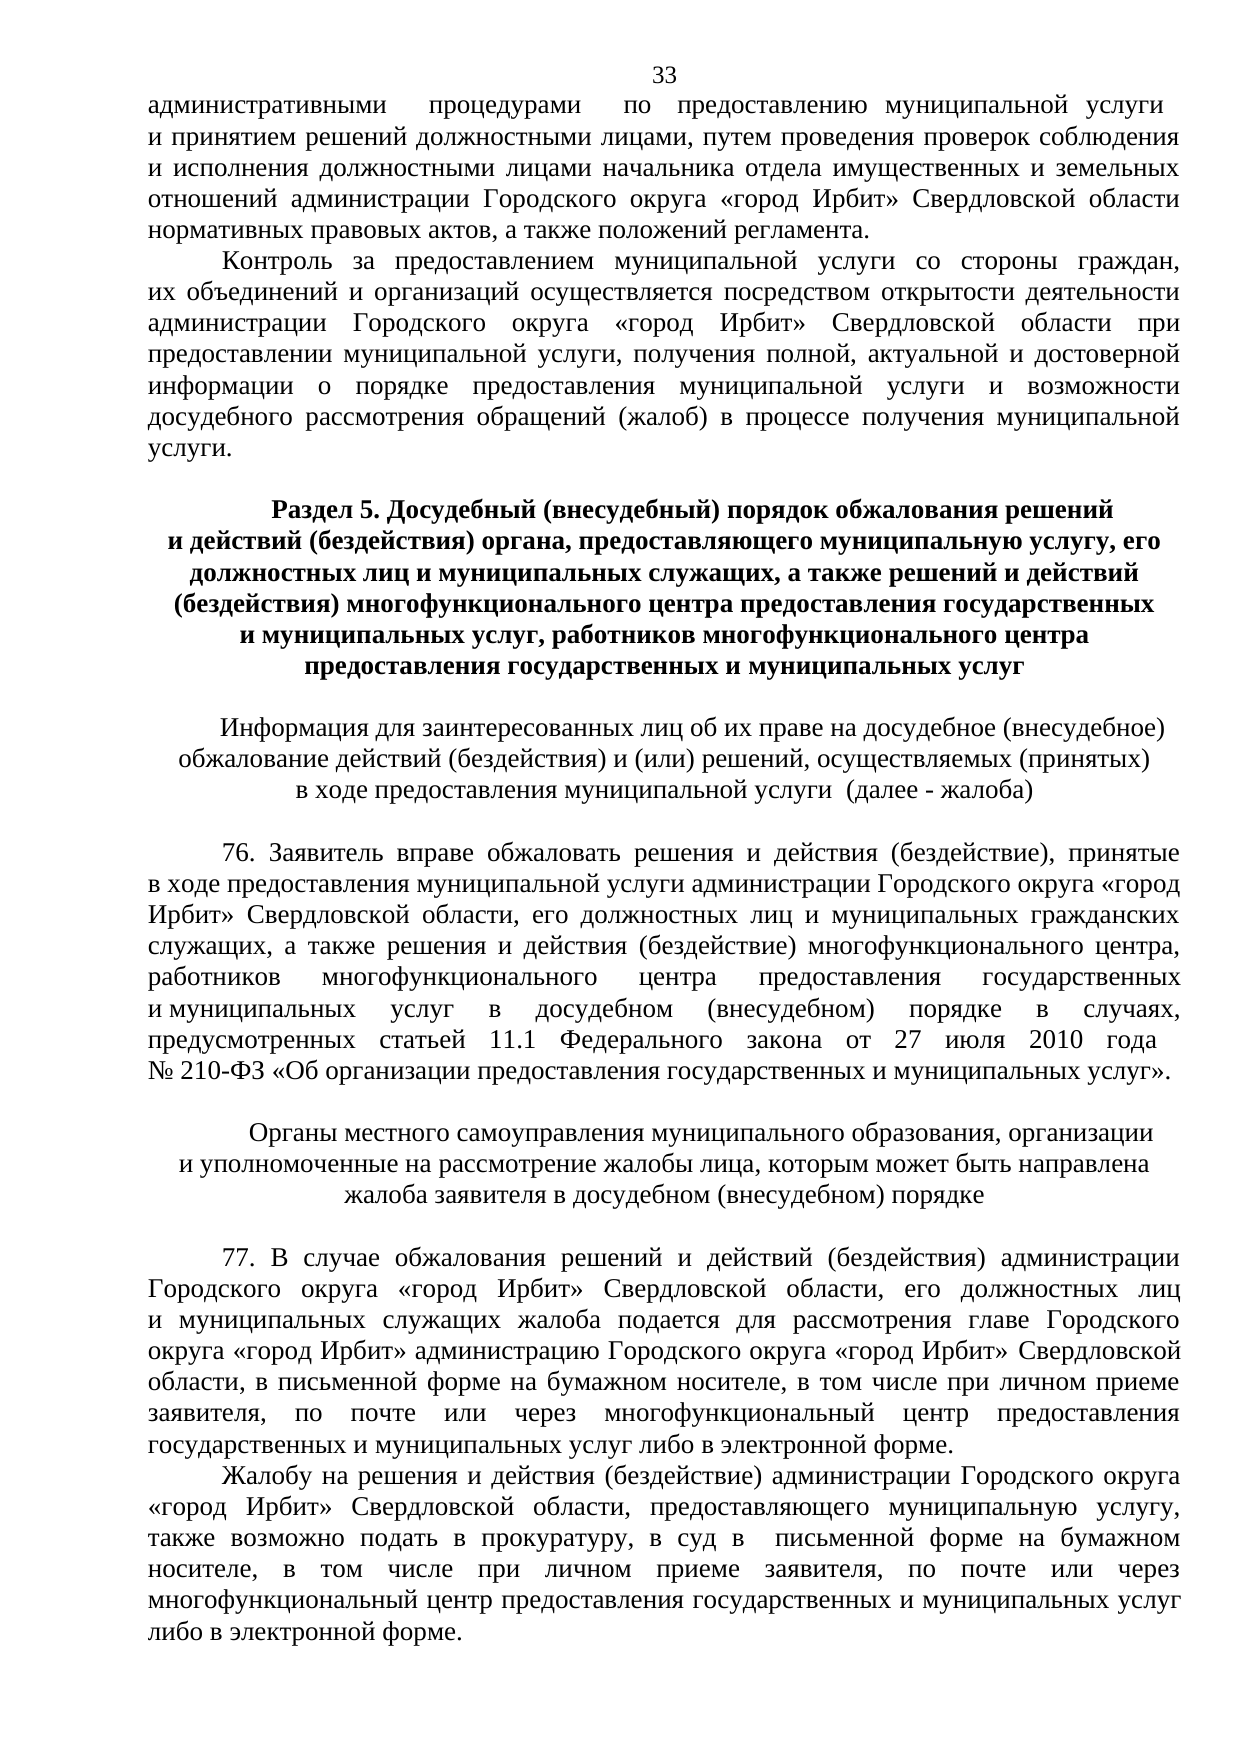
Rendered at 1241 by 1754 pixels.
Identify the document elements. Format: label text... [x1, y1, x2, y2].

text Раздел 5. Досудебный (внесудебный) порядок обжалования решений и действий (бездействия) органа, предоставляющего муниципальную услугу, его должностных лиц и муниципальных служащих, а также решений и действий (бездействия) многофункционального центра предоставления государственных и муниципальных услуг, работников многофункционального центра предоставления государственных и муниципальных услуг [148, 493, 1181, 680]
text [148, 88, 1181, 244]
text Органы местного самоуправления муниципального образования, организации и уполномоченные на рассмотрение жалобы лица, которым может быть направлена жалоба заявителя в досудебном (внесудебном) порядке [148, 1116, 1181, 1210]
text Жалобу на решения и действия (бездействие) администрации Городского округа «город Ирбит» Свердловской области, предоставляющего муниципальную услугу, также возможно подать в прокуратуру, в суд в письменной форме на бумажном носителе, в том числе при личном приеме заявителя, по почте или через многофункциональный центр предоставления государственных и муниципальных услуг либо в электронной форме. [148, 1459, 1181, 1646]
text Информация для заинтересованных лиц об их праве на досудебное (внесудебное) обжалование действий (бездействия) и (или) решений, осуществляемых (принятых) в ходе предоставления муниципальной услуги (далее - жалоба) [148, 711, 1181, 805]
text Контроль за предоставлением муниципальной услуги со стороны граждан, их объединений и организаций осуществляется посредством открытости деятельности администрации Городского округа «город Ирбит» Свердловской области при предоставлении муниципальной услуги, получения полной, актуальной и достоверной информации о порядке предоставления муниципальной услуги и возможности досудебного рассмотрения обращений (жалоб) в процессе получения муниципальной услуги. [148, 244, 1181, 462]
text 77. В случае обжалования решений и действий (бездействия) администрации Городского округа «город Ирбит» Свердловской области, его должностных лиц и муниципальных служащих жалоба подается для рассмотрения главе Городского округа «город Ирбит» администрацию Городского округа «город Ирбит» Свердловской области, в письменной форме на бумажном носителе, в том числе при личном приеме заявителя, по почте или через многофункциональный центр предоставления государственных и муниципальных услуг либо в электронной форме. [148, 1241, 1181, 1459]
text 76. Заявитель вправе обжаловать решения и действия (бездействие), принятые в ходе предоставления муниципальной услуги администрации Городского округа «город Ирбит» Свердловской области, его должностных лиц и муниципальных гражданских служащих, а также решения и действия (бездействие) многофункционального центра, работников многофункционального центра предоставления государственных и муниципальных услуг в досудебном (внесудебном) порядке в случаях, предусмотренных статьей 11.1 Федерального закона от 27 июля 2010 года № 210-ФЗ «Об организации предоставления государственных и муниципальных услуг». [148, 836, 1181, 1085]
